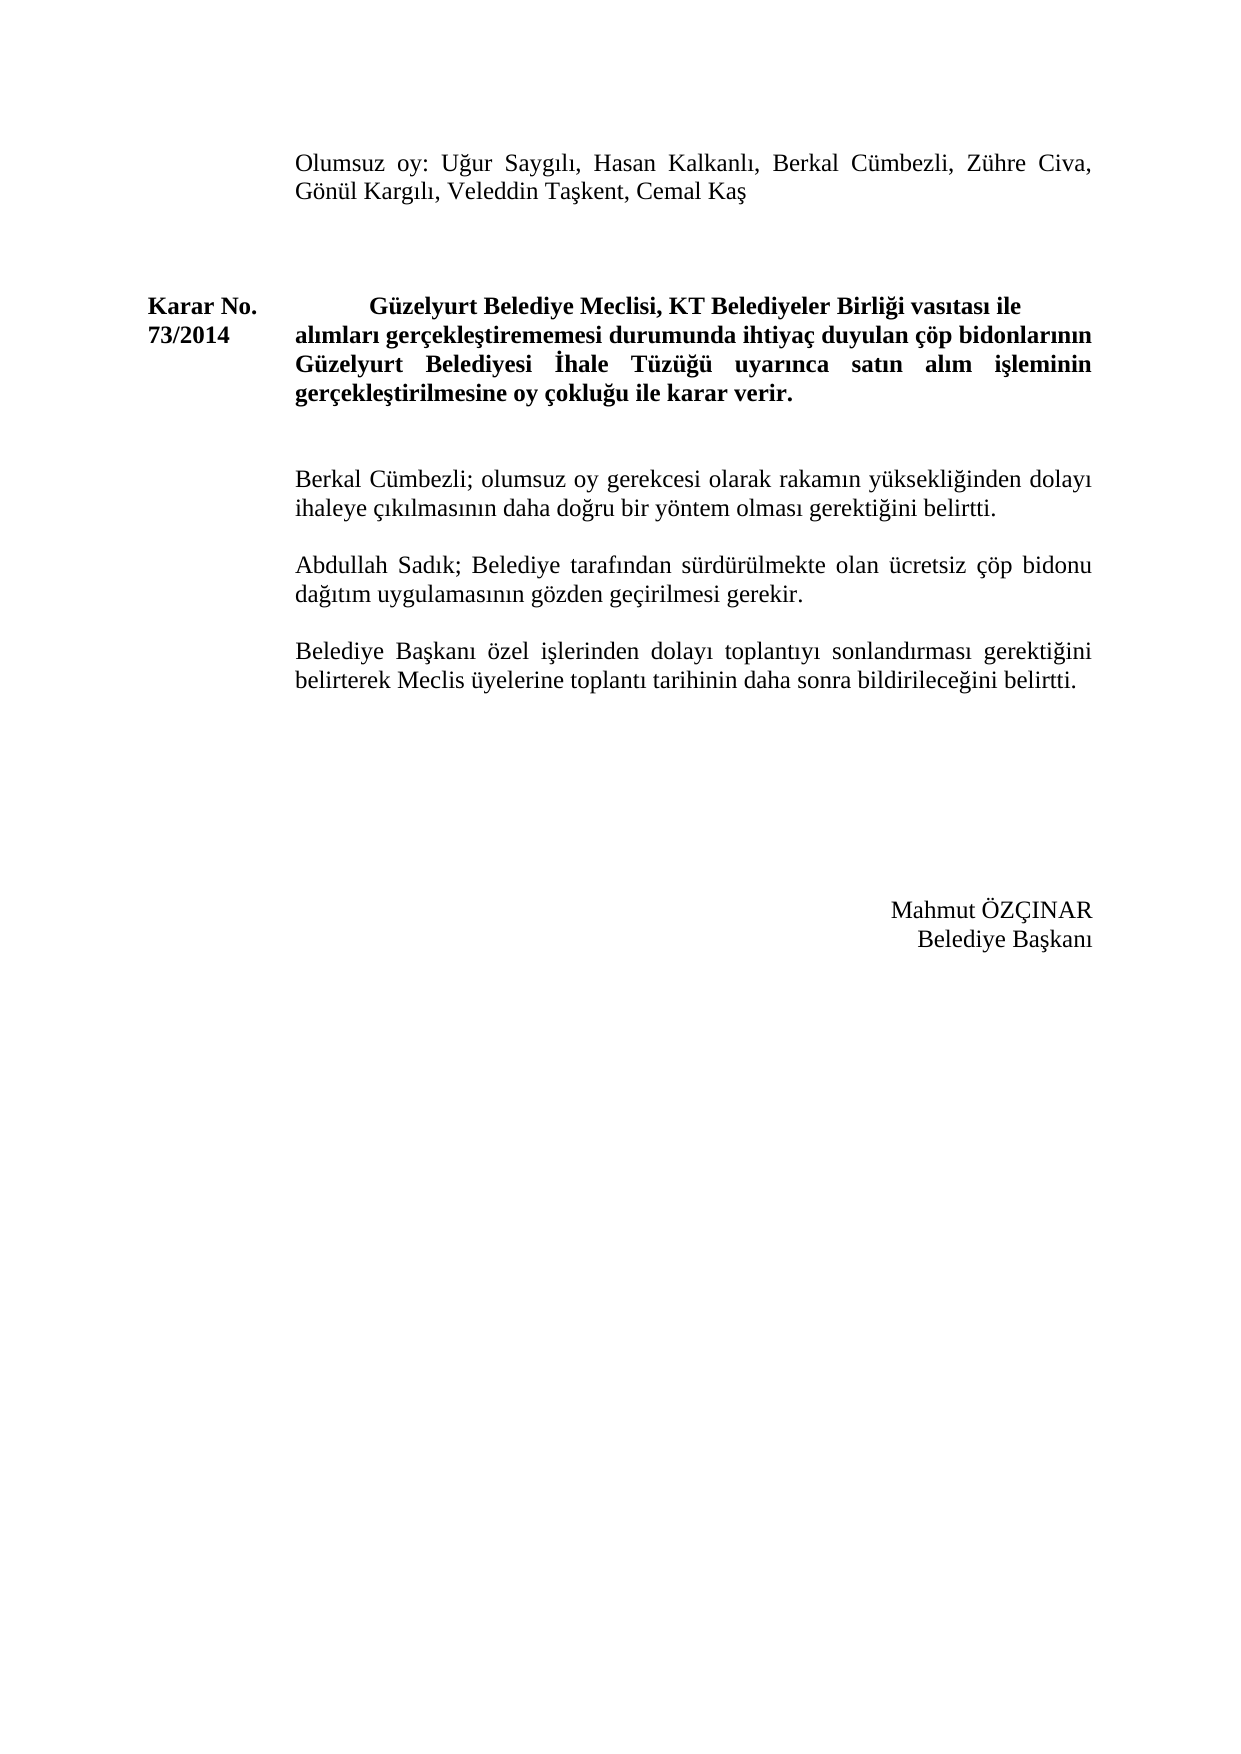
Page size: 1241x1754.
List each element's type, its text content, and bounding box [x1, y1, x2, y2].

text Belediye Başkanı [295, 924, 1093, 953]
text Mahmut ÖZÇINAR [368, 895, 1093, 924]
text Karar No. Güzelyurt Belediye Meclisi, KT Belediyeler Birliği vasıtası ile [148, 291, 1093, 320]
text 73/2014 alımları gerçekleştirememesi durumunda ihtiyaç duyulan çöp bidonlarının Güzelyurt Belediyesi İhale Tüzüğü uyarınca satın alım işleminin gerçekleştirilmesine oy çokluğu ile karar verir. [148, 320, 1093, 406]
text Belediye Başkanı özel işlerinden dolayı toplantıyı sonlandırması gerektiğini belirterek Meclis üyelerine toplantı tarihinin daha sonra bildirileceğini belirtti. [148, 636, 1093, 694]
text Olumsuz oy: Uğur Saygılı, Hasan Kalkanlı, Berkal Cümbezli, Zühre Civa, Gönül Kargılı, Veleddin Taşkent, Cemal Kaş [295, 148, 1093, 205]
text Berkal Cümbezli; olumsuz oy gerekcesi olarak rakamın yüksekliğinden dolayı ihaleye çıkılmasının daha doğru bir yöntem olması gerektiğini belirtti. [148, 464, 1093, 521]
text Abdullah Sadık; Belediye tarafından sürdürülmekte olan ücretsiz çöp bidonu dağıtım uygulamasının gözden geçirilmesi gerekir. [148, 550, 1093, 608]
